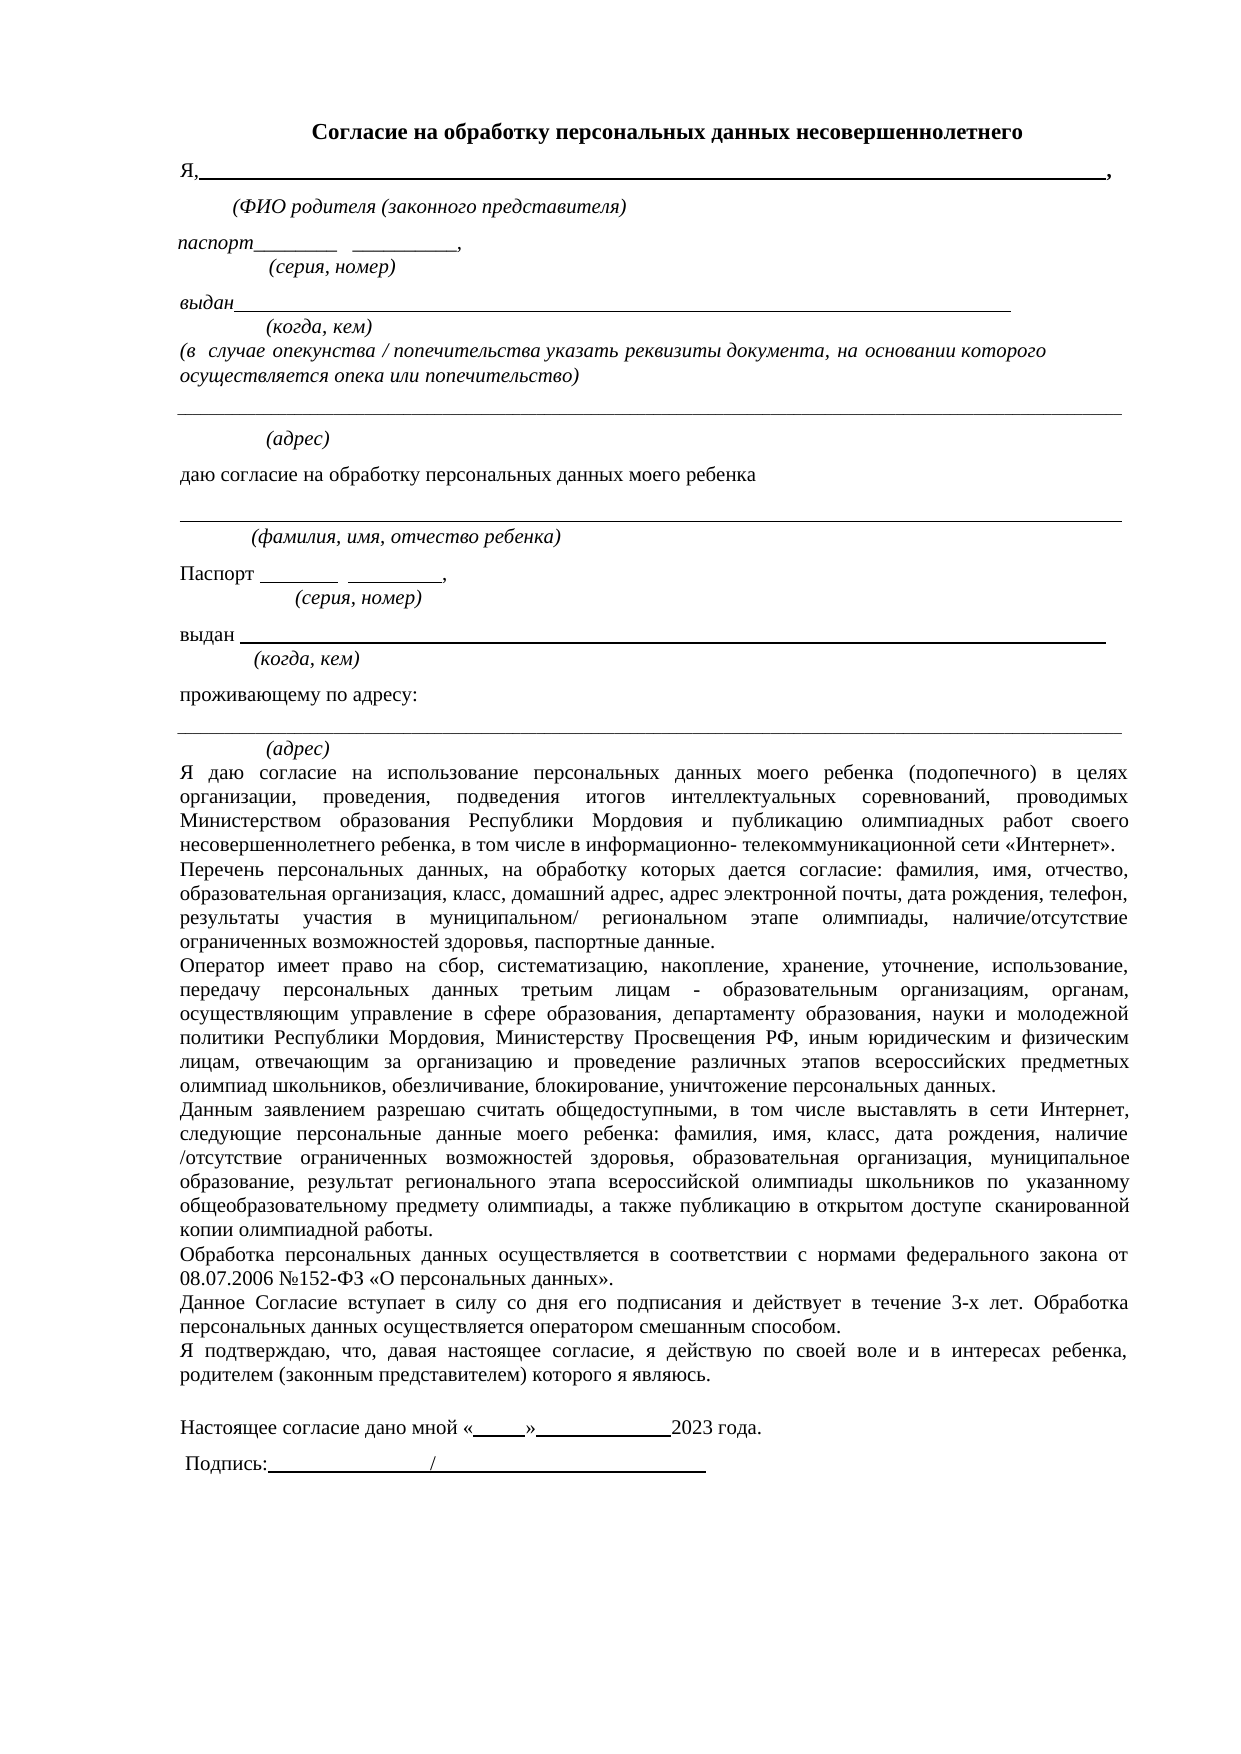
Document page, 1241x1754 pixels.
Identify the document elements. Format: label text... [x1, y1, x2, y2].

text даю согласие на обработку персональных данных моего ребенка [180, 462, 1152, 486]
text Данным заявлением разрешаю считать общедоступными, в том числе выставлять в сети Интернет, следующие персональные данные моего ребенка: фамилия, имя, класс, дата рождения, наличие /отсутствие ограниченных возможностей здоровья, образовательная организация, муниципальное образование, результат регионального этапа всероссийской олимпиады школьников по указанному общеобразовательному предмету олимпиады, а также публикацию в открытом доступе сканированной копии олимпиадной работы. [179, 1097, 1129, 1241]
text _________________________________________________________________________________________________________________________ [177, 399, 1152, 417]
text Обработка персональных данных осуществляется в соответствии с нормами федерального закона от 08.07.2006 №152-ФЗ «О персональных данных». [179, 1241, 1128, 1289]
text Паспорт , [179, 561, 1152, 585]
text Оператор имеет право на сбор, систематизацию, накопление, хранение, уточнение, использование, передачу персональных данных третьим лицам - образовательным организациям, органам, осуществляющим управление в сфере образования, департаменту образования, науки и молодежной политики Республики Мордовия, Министерству Просвещения РФ, иным юридическим и физическим лицам, отвечающим за организацию и проведение различных этапов всероссийских предметных олимпиад школьников, обезличивание, блокирование, уничтожение персональных данных. [179, 953, 1129, 1097]
text Согласие на обработку персональных данных несовершеннолетнего [311, 118, 1152, 144]
text паспорт________ __________, [177, 230, 959, 254]
text _________________________________________________________________________________________________________________________ [177, 718, 1152, 736]
text выдан [179, 622, 1152, 646]
text Я даю согласие на использование персональных данных моего ребенка (подопечного) в целях организации, проведения, подведения итогов интеллектуальных соревнований, проводимых Министерством образования Республики Мордовия и публикацию олимпиадных работ своего несовершеннолетнего ребенка, в том числе в информационно- телекоммуникационной сети «Интернет». [179, 760, 1129, 856]
text Перечень персональных данных, на обработку которых дается согласие: фамилия, имя, отчество, образовательная организация, класс, домашний адрес, адрес электронной почты, дата рождения, телефон, результаты участия в муниципальном/ региональном этапе олимпиады, наличие/отсутствие ограниченных возможностей здоровья, паспортные данные. [179, 856, 1129, 953]
text (фамилия, имя, отчество ребенка) [179, 498, 1152, 548]
text Данное Согласие вступает в силу со дня его подписания и действует в течение 3-х лет. Обработка персональных данных осуществляется оператором смешанным способом. [179, 1289, 1128, 1338]
text выдан [179, 290, 985, 314]
text (в случае опекунства / попечительства указать реквизиты документа, на основании которого осуществляется опека или попечительство) [179, 338, 1152, 387]
text (когда, кем) [253, 314, 985, 338]
text Я подтверждаю, что, давая настоящее согласие, я действую по своей воле и в интересах ребенка, родителем (законным представителем) которого я являюсь. [179, 1338, 1128, 1386]
text (серия, номер) [295, 585, 1152, 609]
text (серия, номер) [263, 254, 959, 278]
text Настоящее согласие дано мной « » 2023 года. [180, 1414, 1151, 1439]
text (адрес) [266, 426, 1152, 450]
text (когда, кем) [253, 646, 1152, 670]
text Я, , [180, 158, 1152, 182]
text (адрес) [266, 736, 1152, 760]
text проживающему по адресу: [179, 682, 1152, 706]
text Подпись: / [180, 1451, 1151, 1475]
text (ФИО родителя (законного представителя) [179, 194, 959, 218]
